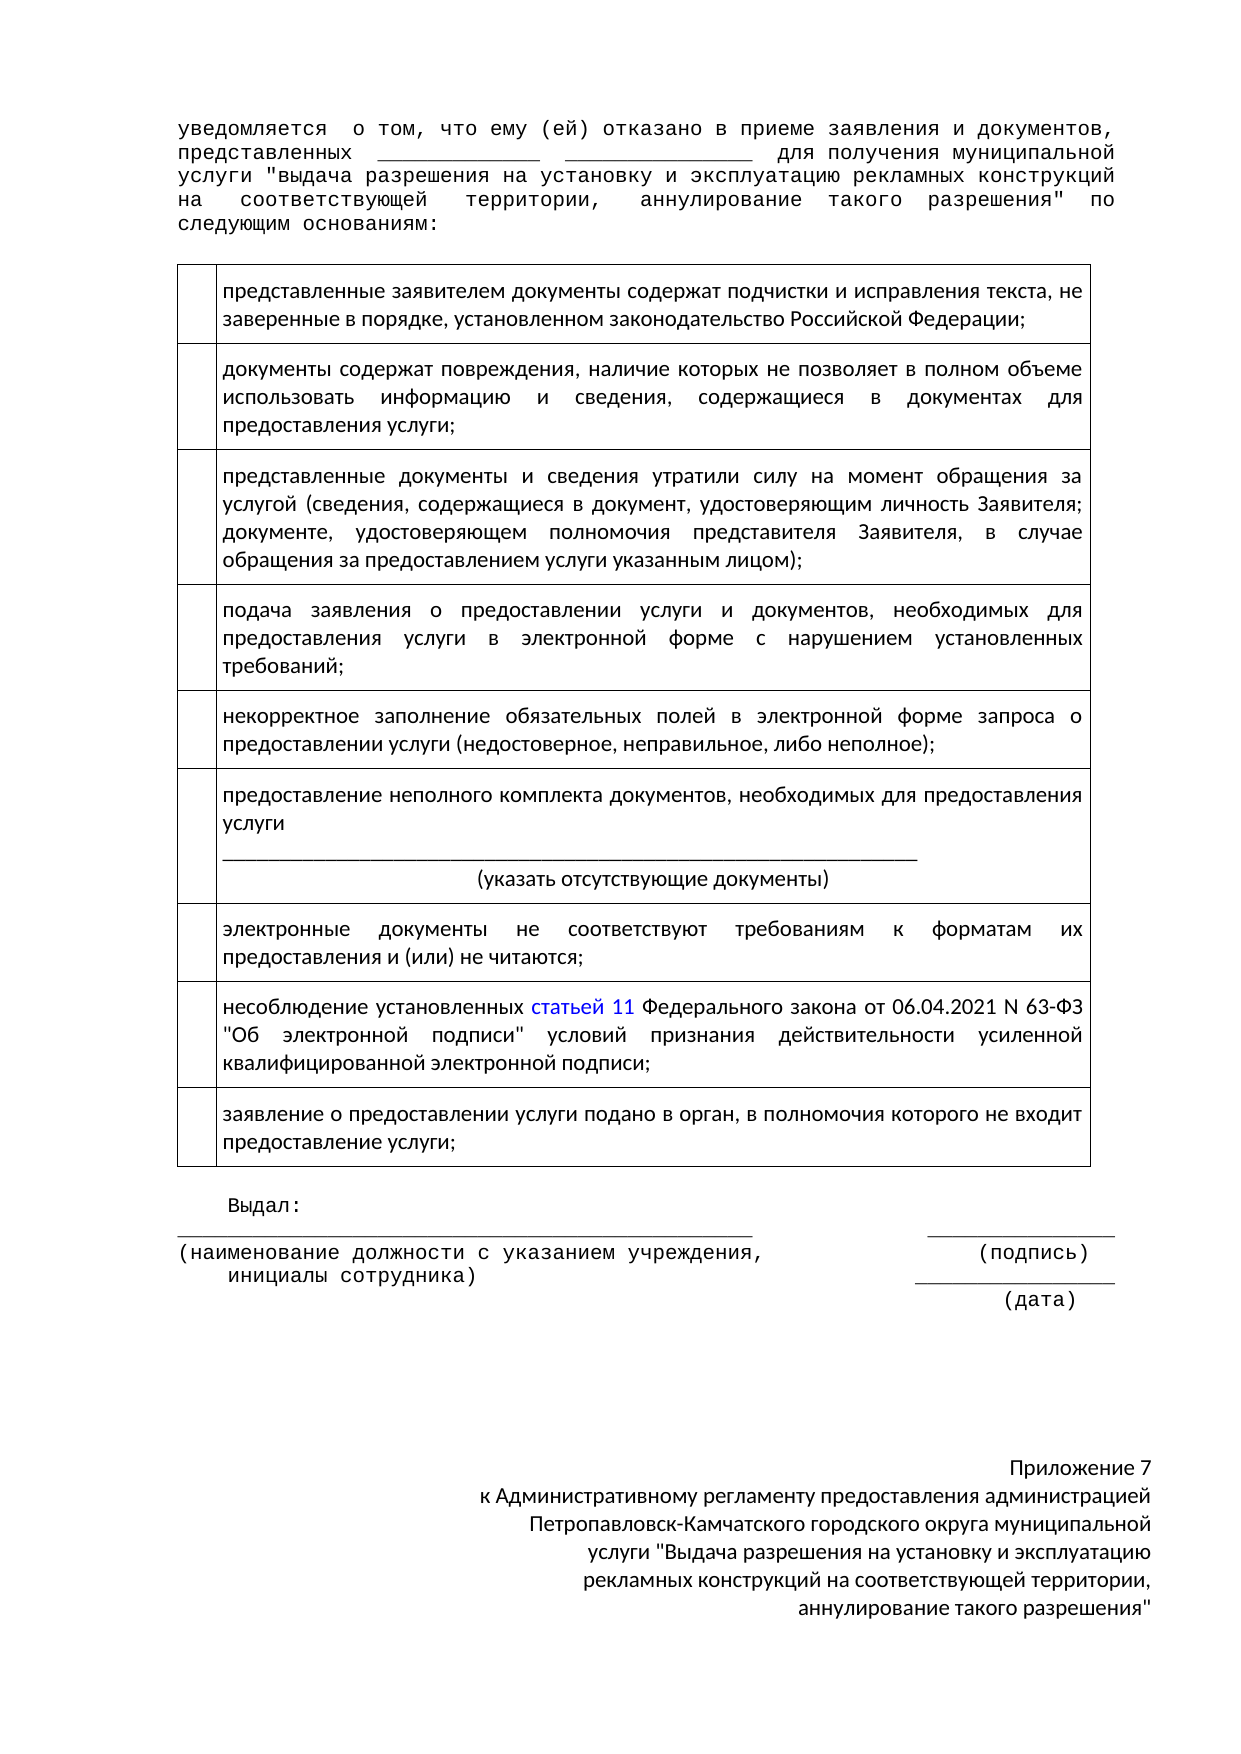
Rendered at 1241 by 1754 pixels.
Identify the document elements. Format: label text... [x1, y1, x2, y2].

text рекламных конструкций на соответствующей территории, [177, 1565, 1152, 1593]
text аннулирование такого разрешения" [177, 1593, 1152, 1621]
text услуги "выдача разрешения на установку и эксплуатацию рекламных конструкций [177, 165, 1152, 189]
text услуги "Выдача разрешения на установку и эксплуатацию [177, 1537, 1152, 1565]
text Выдал: [177, 1194, 1152, 1218]
text представленных _____________ _______________ для получения муниципальной [177, 142, 1152, 165]
table_cell электронные документы не соответствуют требованиям к форматам их предоставления и (или) не читаются; [217, 904, 1090, 981]
table_cell заявление о предоставлении услуги подано в орган, в полномочия которого не входит предоставление услуги; [217, 1088, 1090, 1166]
table_cell документы содержат повреждения, наличие которых не позволяет в полном объеме использовать информацию и сведения, содержащиеся в документах для предоставления услуги; [217, 344, 1090, 449]
text инициалы сотрудника) ________________ [177, 1266, 1152, 1289]
text Петропавловск-Камчатского городского округа муниципальной [177, 1509, 1152, 1537]
table_header представленные заявителем документы содержат подчистки и исправления текста, не заверенные в порядке, установленном законодательство Российской Федерации; [217, 265, 1090, 343]
table_cell [178, 450, 216, 583]
text следующим основаниям: [177, 213, 1152, 236]
text на соответствующей территории, аннулирование такого разрешения" по [177, 189, 1152, 213]
table_cell [178, 344, 216, 449]
text к Административному регламенту предоставления администрацией [177, 1481, 1152, 1509]
table_cell подача заявления о предоставлении услуги и документов, необходимых для предоставления услуги в электронной форме с нарушением установленных требований; [217, 585, 1090, 690]
table_cell [178, 982, 216, 1087]
table_cell предоставление неполного комплекта документов, необходимых для предоставления услуги _____________________________________________________________ (указать отсутствующие документы) [217, 769, 1090, 902]
table_cell представленные документы и сведения утратили силу на момент обращения за услугой (сведения, содержащиеся в документ, удостоверяющим личность Заявителя; документе, удостоверяющем полномочия представителя Заявителя, в случае обращения за предоставлением услуги указанным лицом); [217, 450, 1090, 583]
text уведомляется о том, что ему (ей) отказано в приеме заявления и документов, [177, 118, 1152, 142]
table_cell [178, 904, 216, 981]
text ______________________________________________ _______________ [177, 1218, 1152, 1242]
table_cell несоблюдение установленных статьей 11 Федерального закона от 06.04.2021 N 63-ФЗ "Об электронной подписи" условий признания действительности усиленной квалифицированной электронной подписи; [217, 982, 1090, 1087]
text (наименование должности с указанием учреждения, (подпись) [177, 1242, 1152, 1266]
table_cell [178, 769, 216, 902]
table_cell [178, 1088, 216, 1166]
text (дата) [177, 1289, 1152, 1313]
text Приложение 7 [177, 1453, 1152, 1481]
table_cell некорректное заполнение обязательных полей в электронной форме запроса о предоставлении услуги (недостоверное, неправильное, либо неполное); [217, 691, 1090, 768]
table_header [178, 265, 216, 343]
table_cell [178, 691, 216, 768]
table_cell [178, 585, 216, 690]
